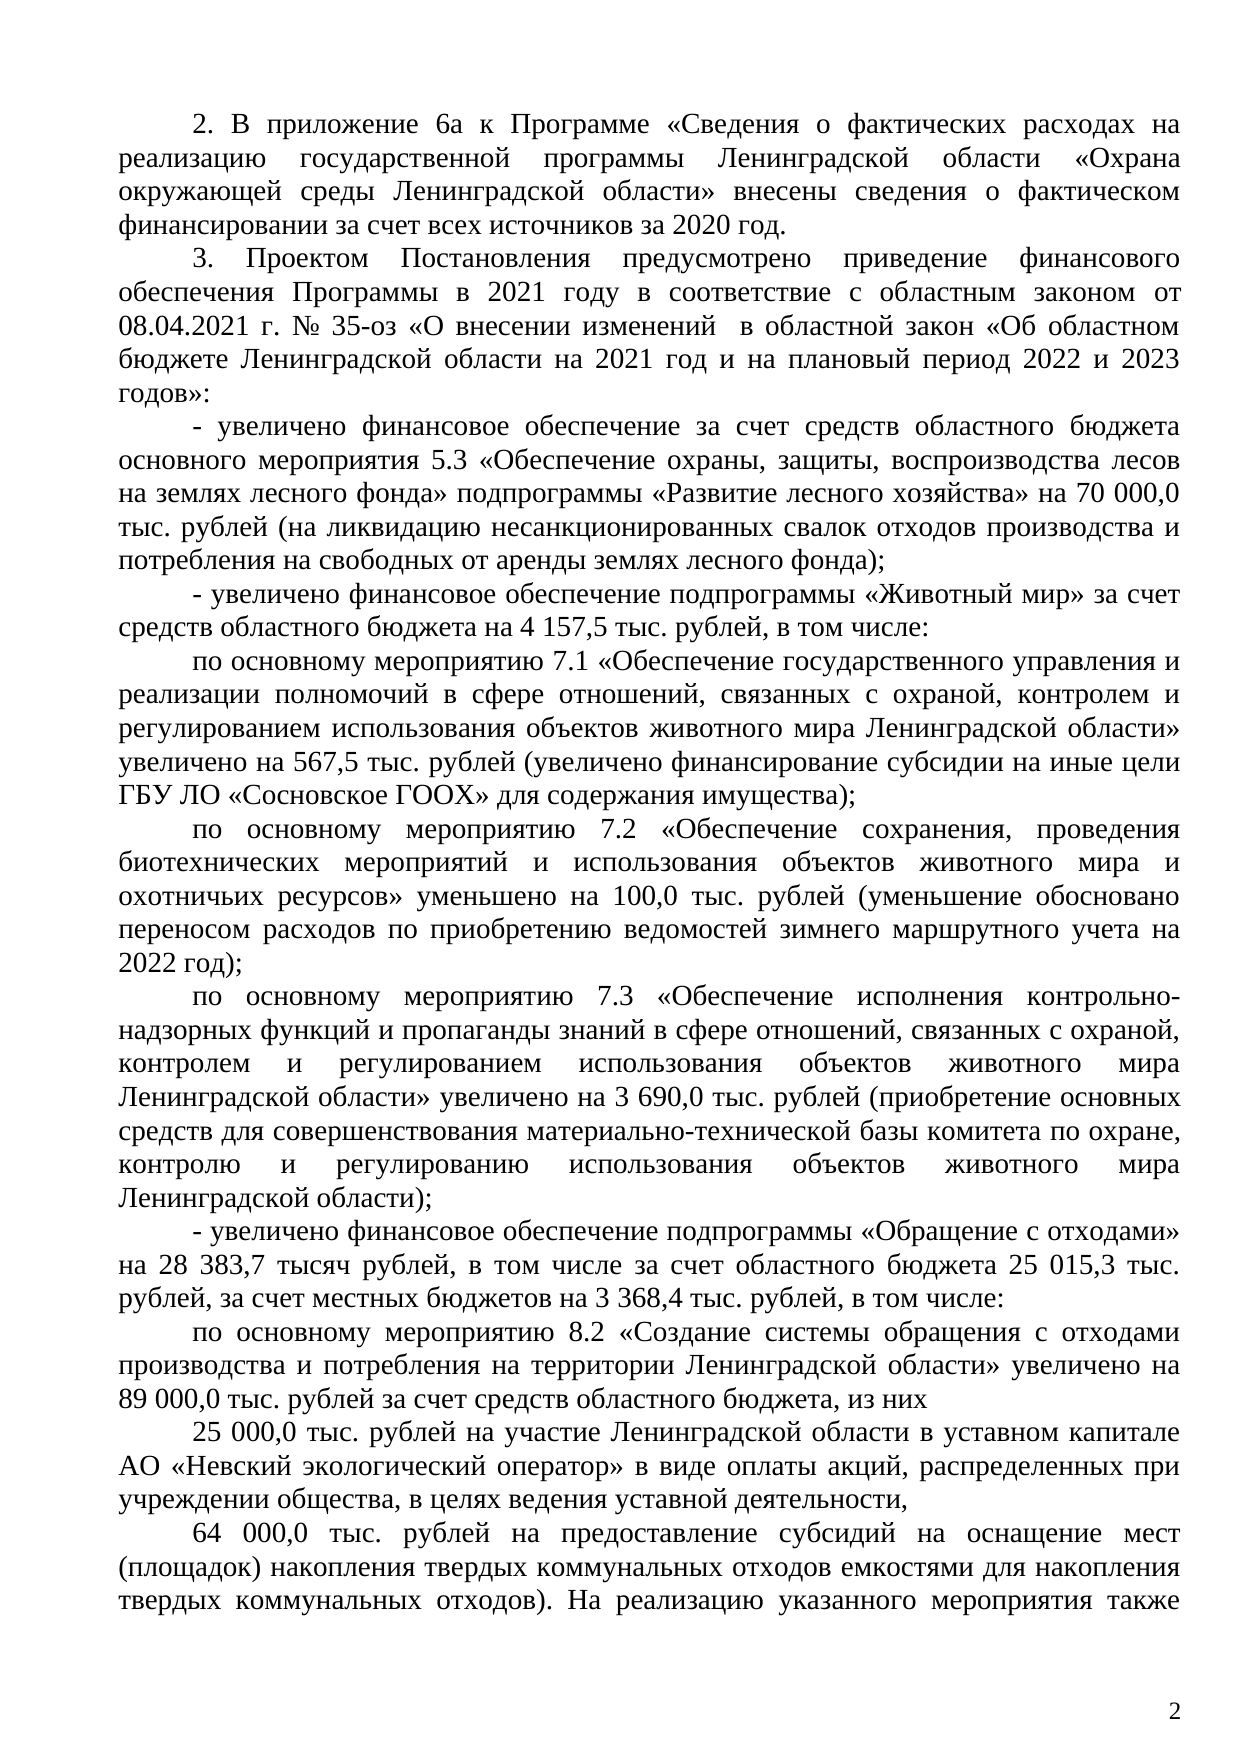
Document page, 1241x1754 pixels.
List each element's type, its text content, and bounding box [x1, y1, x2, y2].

text по основному мероприятию 8.2 «Создание системы обращения с отходами производства и потребления на территории Ленинградской области» увеличено на 89 000,0 тыс. рублей за счет средств областного бюджета, из них [118, 1314, 1181, 1414]
text 3. Проектом Постановления предусмотрено приведение финансового обеспечения Программы в 2021 году в соответствие с областным законом от 08.04.2021 г. № 35-оз «О внесении изменений в областной закон «Об областном бюджете Ленинградской области на 2021 год и на плановый период 2022 и 2023 годов»: [118, 241, 1181, 408]
text - увеличено финансовое обеспечение подпрограммы «Обращение с отходами» на 28 383,7 тысяч рублей, в том числе за счет областного бюджета 25 015,3 тыс. рублей, за счет местных бюджетов на 3 368,4 тыс. рублей, в том числе: [118, 1213, 1181, 1314]
text - увеличено финансовое обеспечение подпрограммы «Животный мир» за счет средств областного бюджета на 4 157,5 тыс. рублей, в том числе: [118, 576, 1181, 643]
text по основному мероприятию 7.3 «Обеспечение исполнения контрольно-надзорных функций и пропаганды знаний в сфере отношений, связанных с охраной, контролем и регулированием использования объектов животного мира Ленинградской области» увеличено на 3 690,0 тыс. рублей (приобретение основных средств для совершенствования материально-технической базы комитета по охране, контролю и регулированию использования объектов животного мира Ленинградской области); [118, 978, 1181, 1213]
text 25 000,0 тыс. рублей на участие Ленинградской области в уставном капитале АО «Невский экологический оператор» в виде оплаты акций, распределенных при учреждении общества, в целях ведения уставной деятельности, [118, 1414, 1181, 1515]
text по основному мероприятию 7.1 «Обеспечение государственного управления и реализации полномочий в сфере отношений, связанных с охраной, контролем и регулированием использования объектов животного мира Ленинградской области» увеличено на 567,5 тыс. рублей (увеличено финансирование субсидии на иные цели ГБУ ЛО «Сосновское ГООХ» для содержания имущества); [118, 643, 1181, 811]
text - увеличено финансовое обеспечение за счет средств областного бюджета основного мероприятия 5.3 «Обеспечение охраны, защиты, воспроизводства лесов на землях лесного фонда» подпрограммы «Развитие лесного хозяйства» на 70 000,0 тыс. рублей (на ликвидацию несанкционированных свалок отходов производства и потребления на свободных от аренды землях лесного фонда); [118, 408, 1181, 576]
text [118, 1515, 1181, 1616]
text по основному мероприятию 7.2 «Обеспечение сохранения, проведения биотехнических мероприятий и использования объектов животного мира и охотничьих ресурсов» уменьшено на 100,0 тыс. рублей (уменьшение обосновано переносом расходов по приобретению ведомостей зимнего маршрутного учета на 2022 год); [118, 811, 1181, 978]
text 2. В приложение 6а к Программе «Сведения о фактических расходах на реализацию государственной программы Ленинградской области «Охрана окружающей среды Ленинградской области» внесены сведения о фактическом финансировании за счет всех источников за 2020 год. [118, 106, 1181, 241]
